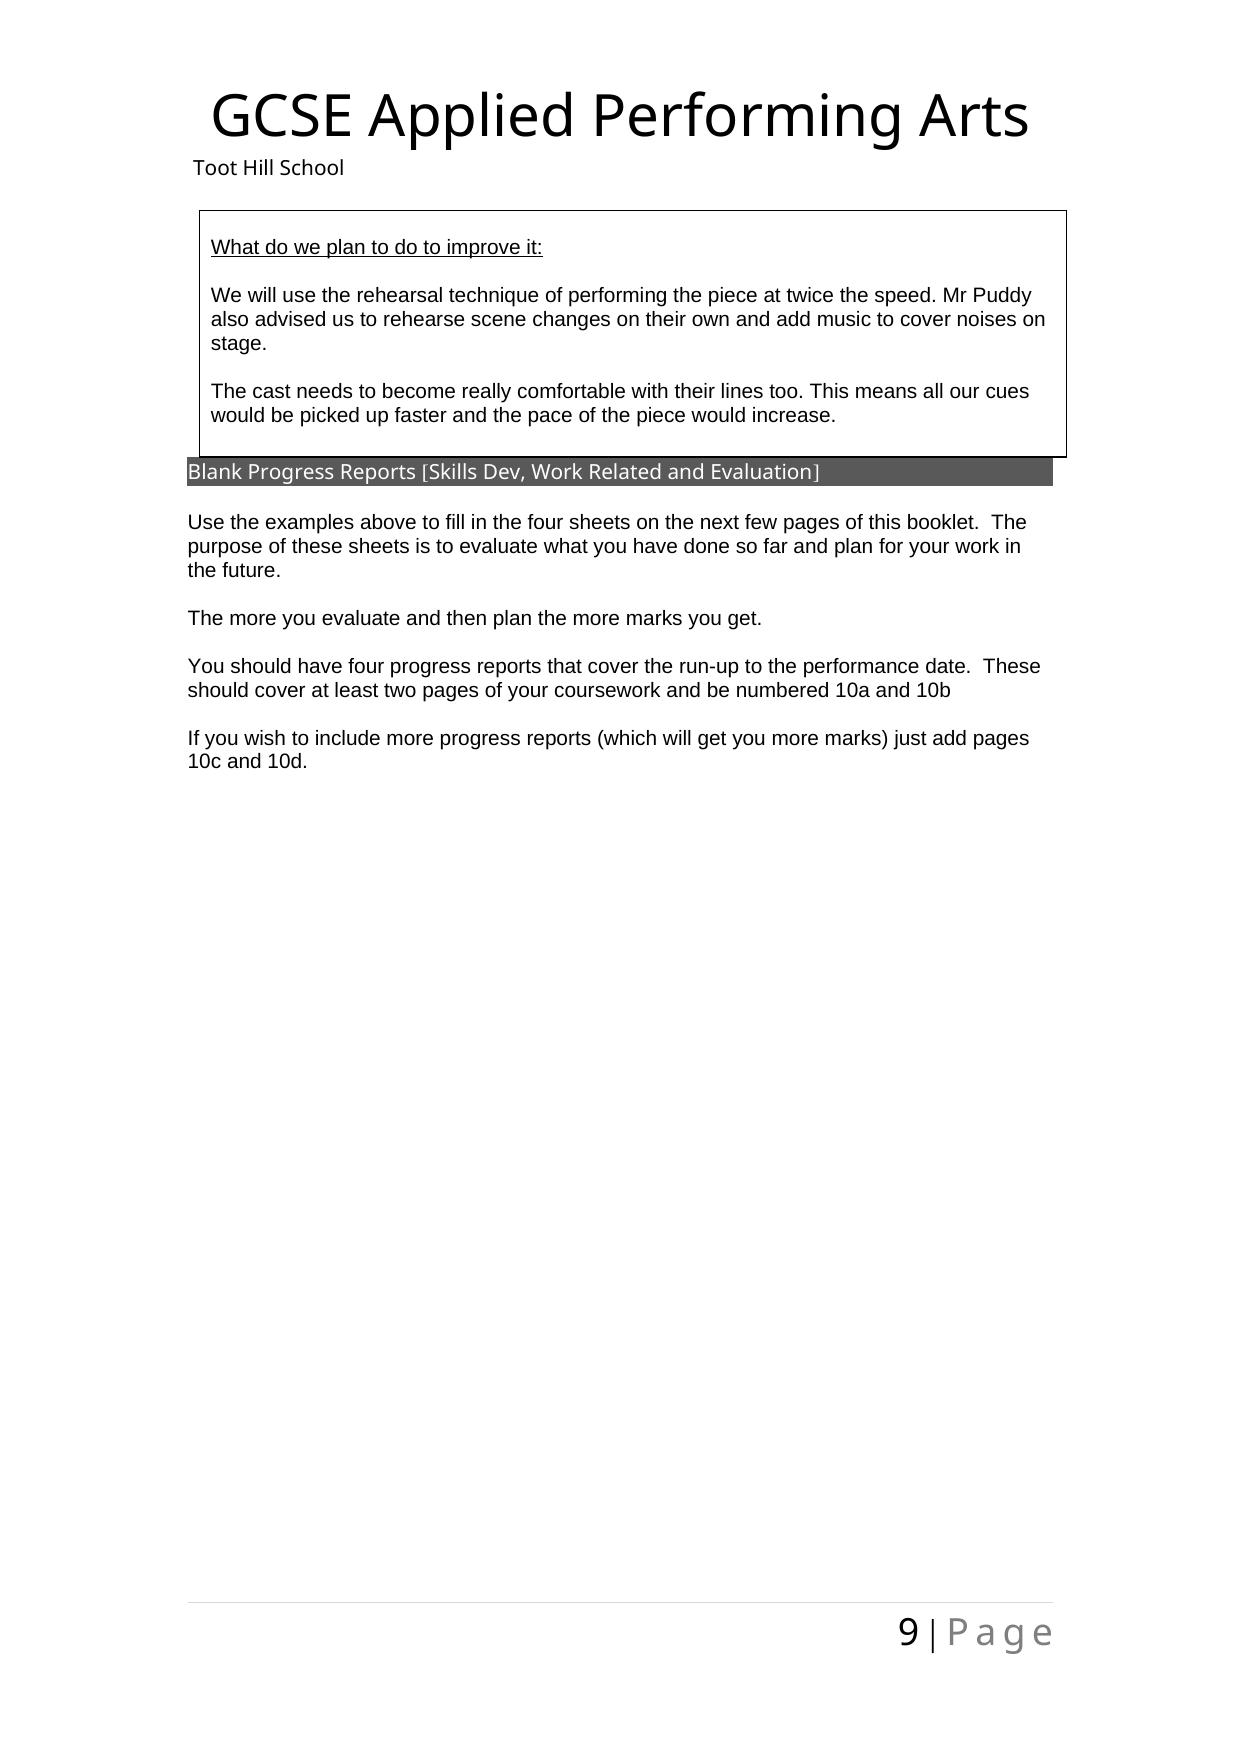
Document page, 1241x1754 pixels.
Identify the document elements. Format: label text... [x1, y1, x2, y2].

text You should have four progress reports that cover the run-up to the performance date. These should cover at least two pages of your coursework and be numbered 10a and 10b [187, 653, 1053, 701]
table_cell What do we plan to do to improve it: We will use the rehearsal technique of performing the piece at twice the speed. Mr Puddy also advised us to rehearse scene changes on their own and add music to cover noises on stage. The cast needs to become really comfortable with their lines too. This means all our cues would be picked up faster and the pace of the piece would increase. [200, 211, 1066, 456]
text If you wish to include more progress reports (which will get you more marks) just add pages 10c and 10d. [187, 725, 1053, 773]
text The more you evaluate and then plan the more marks you get. [187, 606, 1053, 629]
subtitle Blank Progress Reports [Skills Dev, Work Related and Evaluation] [187, 457, 1053, 486]
text Use the examples above to fill in the four sheets on the next few pages of this booklet. The purpose of these sheets is to evaluate what you have done so far and plan for your work in the future. [187, 510, 1053, 582]
